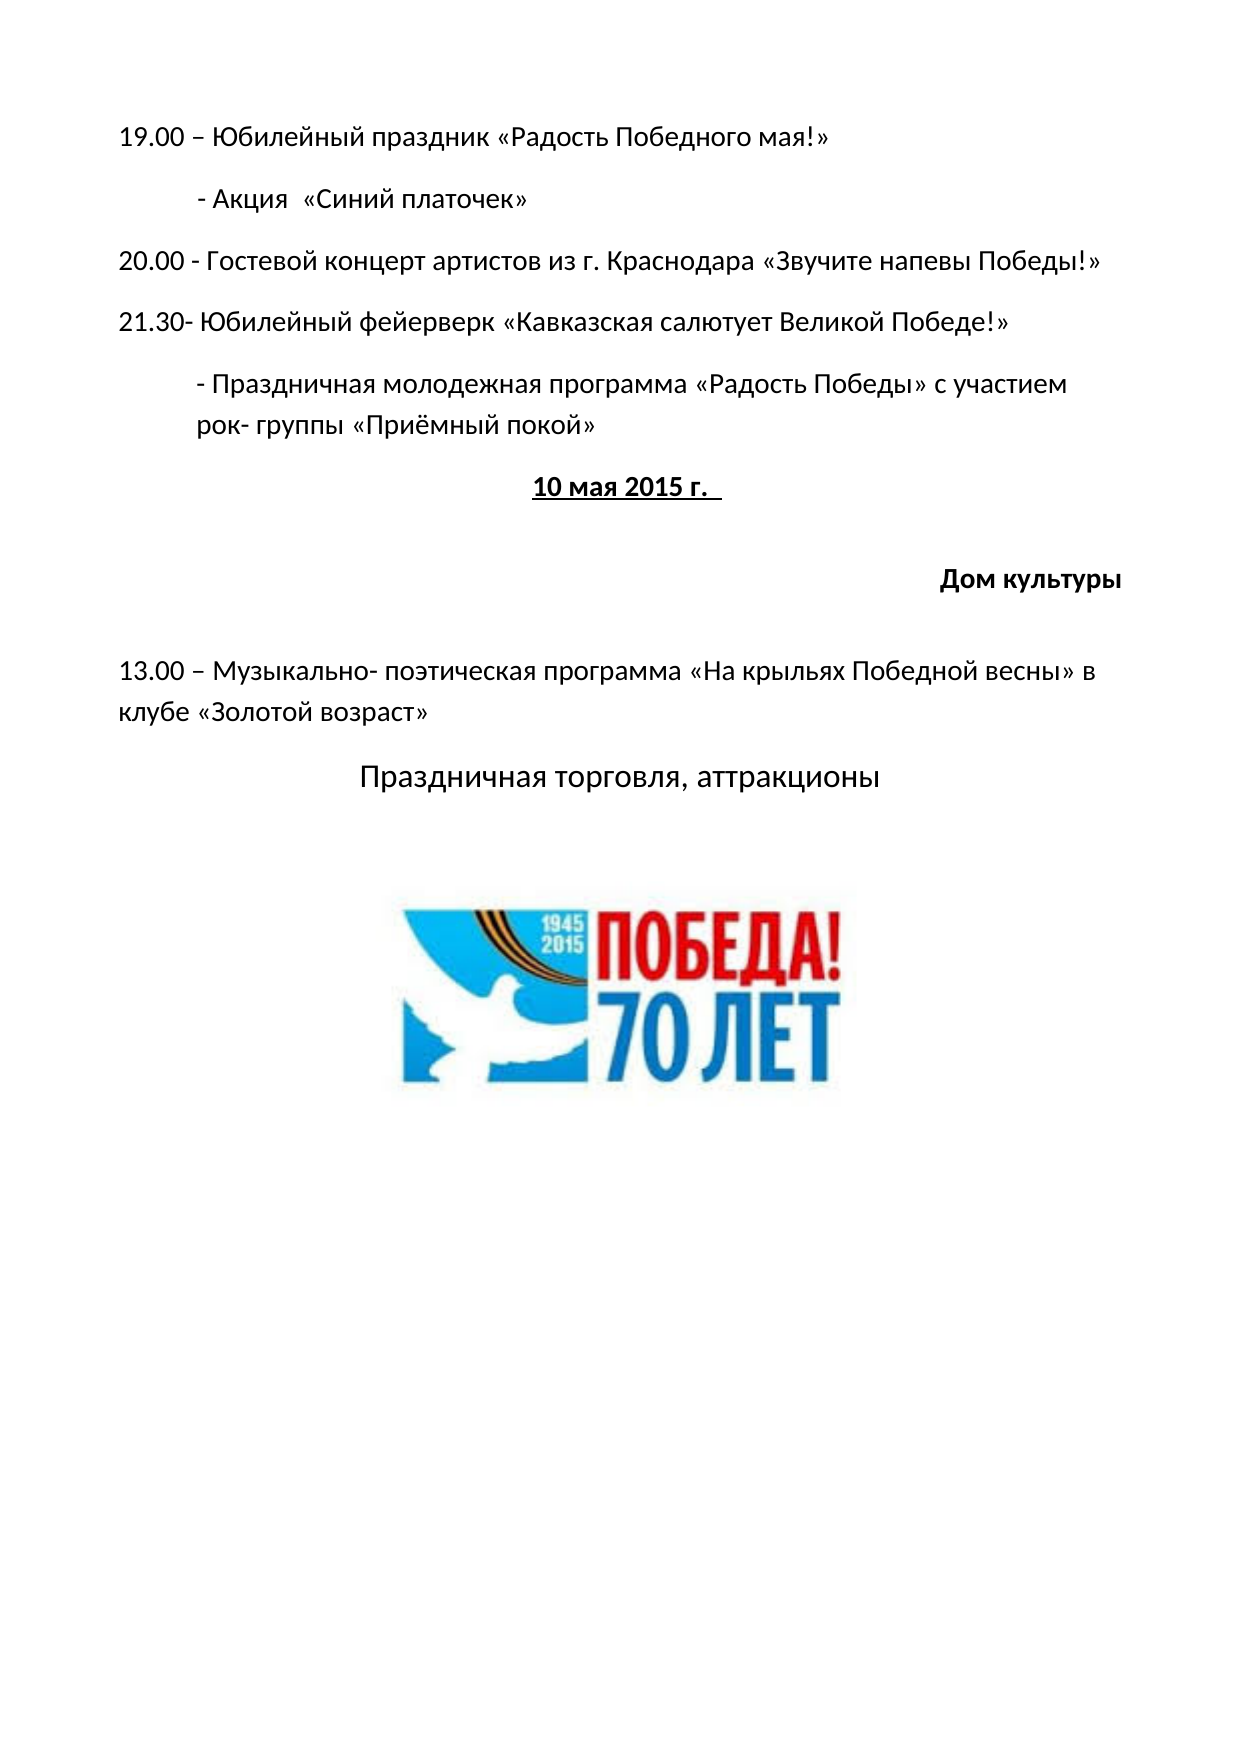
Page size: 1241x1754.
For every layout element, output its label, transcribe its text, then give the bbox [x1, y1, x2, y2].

text - Праздничная молодежная программа «Радость Победы» с участием рок- группы «Приёмный покой» [196, 365, 1122, 442]
text 19.00 – Юбилейный праздник «Радость Победного мая!» [118, 118, 1122, 154]
text 10 мая 2015 г. [118, 468, 1122, 503]
text 21.30- Юбилейный фейерверк «Кавказская салютует Великой Победе!» [118, 303, 1122, 339]
text Праздничная торговля, аттракционы [118, 755, 1122, 796]
text Дом культуры [118, 560, 1122, 596]
text - Акция «Синий платочек» [118, 180, 1122, 216]
text 20.00 - Гостевой концерт артистов из г. Краснодара «Звучите напевы Победы!» [118, 242, 1122, 277]
picture [360, 822, 881, 1185]
text 13.00 – Музыкально- поэтическая программа «На крыльях Победной весны» в клубе «Золотой возраст» [118, 652, 1122, 729]
